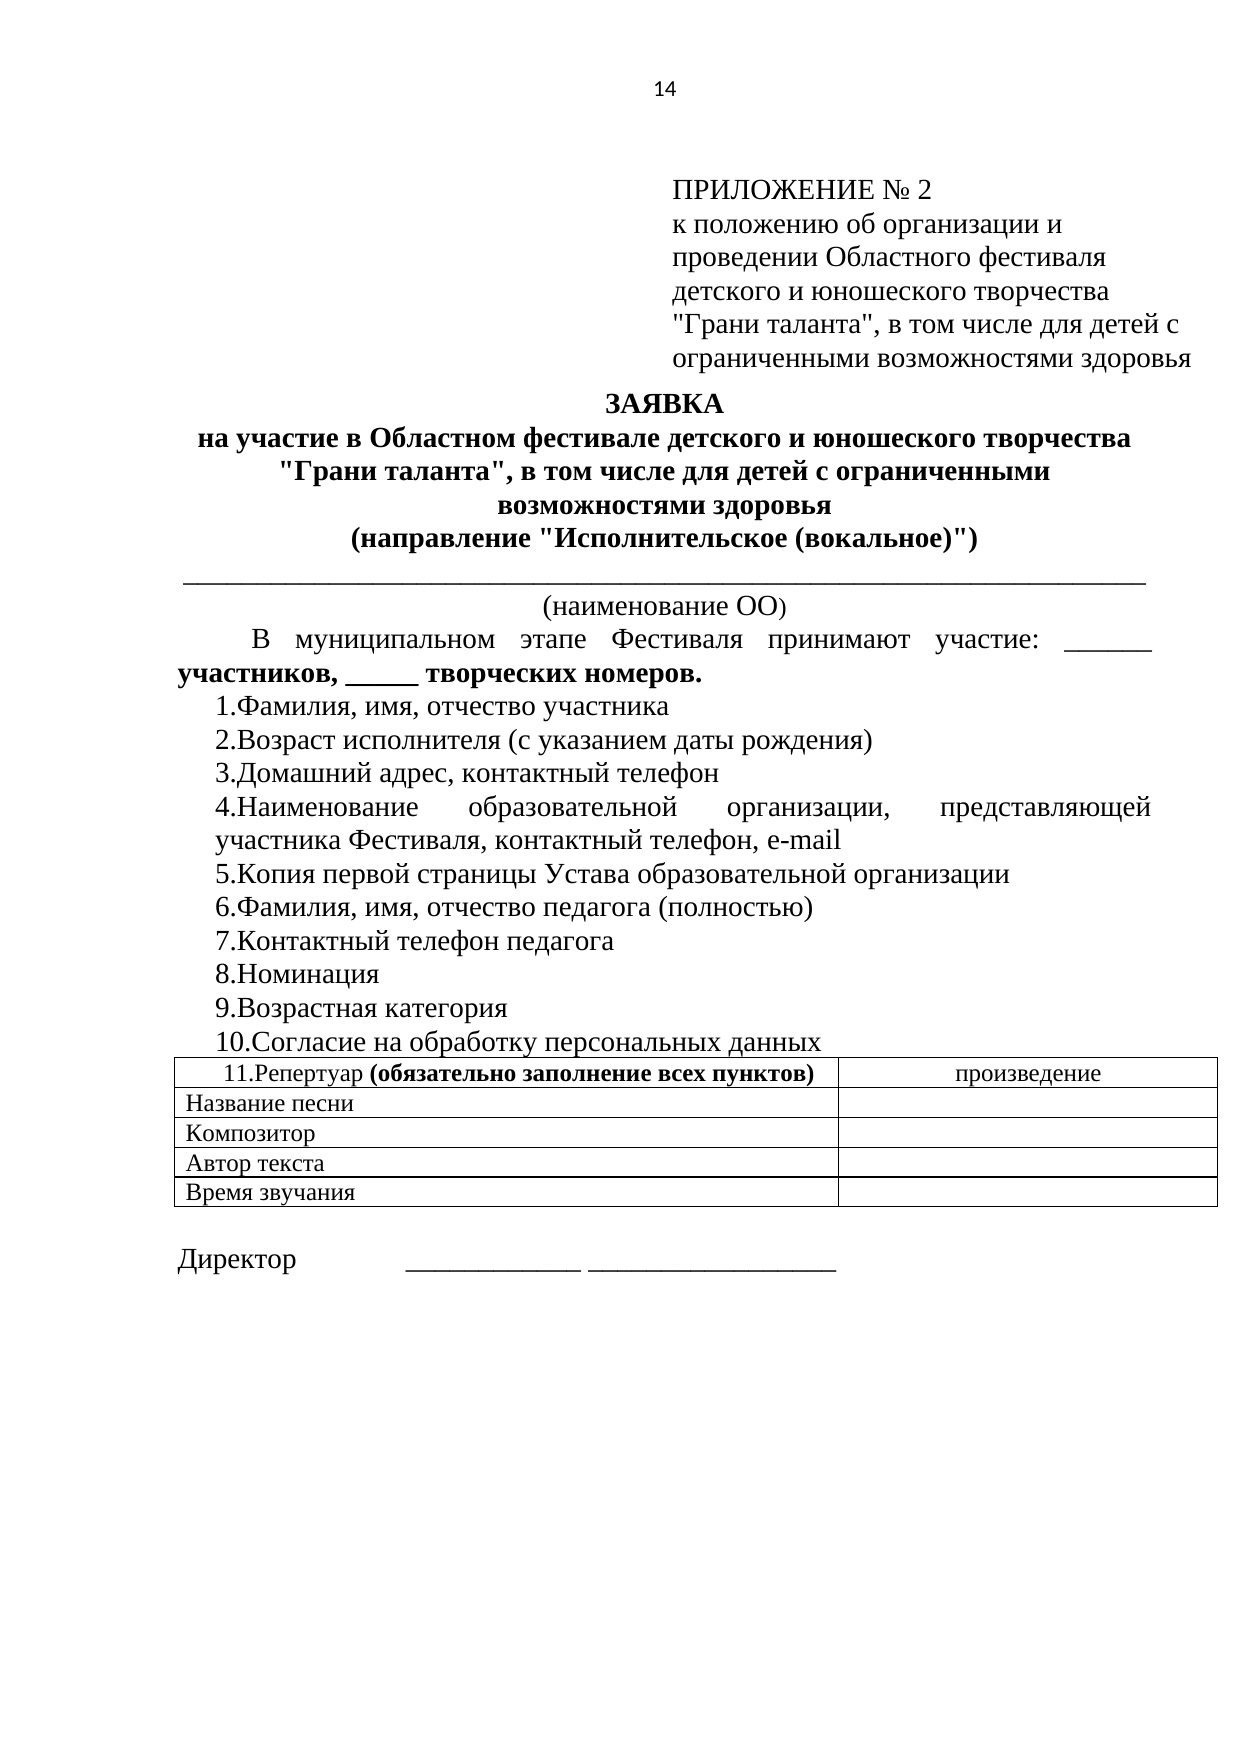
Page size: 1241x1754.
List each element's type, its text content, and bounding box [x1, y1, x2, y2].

table_cell [839, 1088, 1217, 1117]
text 4.Наименование образовательной организации, представляющей участника Фестиваля, контактный телефон, e-mail [215, 789, 1152, 856]
text 7.Контактный телефон педагога [215, 923, 1152, 957]
table_cell Композитор [175, 1118, 838, 1147]
text на участие в Областном фестивале детского и юношеского творчества "Грани таланта", в том числе для детей с ограниченными возможностями здоровья [177, 420, 1152, 521]
text 5.Копия первой страницы Устава образовательной организации [215, 856, 1152, 889]
table_cell [839, 1118, 1217, 1147]
text 6.Фамилия, имя, отчество педагога (полностью) [215, 889, 1152, 923]
text 10.Согласие на обработку персональных данных [215, 1024, 1152, 1057]
text 1.Фамилия, имя, отчество участника [215, 688, 1152, 722]
text 3.Домашний адрес, контактный телефон [215, 755, 1152, 789]
text 9.Возрастная категория [215, 990, 1152, 1024]
table_header произведение [839, 1058, 1217, 1087]
text Директор ____________ _________________ [177, 1241, 1152, 1274]
text ЗАЯВКА [177, 386, 1152, 420]
table_cell [839, 1148, 1217, 1176]
text В муниципальном этапе Фестиваля принимают участие: ______ участников, _____ творческих номеров. [177, 621, 1152, 688]
table_cell [839, 1178, 1217, 1206]
text 8.Номинация [215, 957, 1152, 990]
table_cell Название песни [175, 1088, 838, 1117]
table_header 11.Репертуар (обязательно заполнение всех пунктов) [175, 1058, 838, 1087]
table_cell Время звучания [175, 1178, 838, 1206]
text (направление "Исполнительское (вокальное)") [177, 521, 1152, 554]
table_cell Автор текста [175, 1148, 838, 1176]
text 2.Возраст исполнителя (с указанием даты рождения) [215, 722, 1152, 755]
text __________________________________________________________________ (наименование ОО) [177, 554, 1152, 621]
